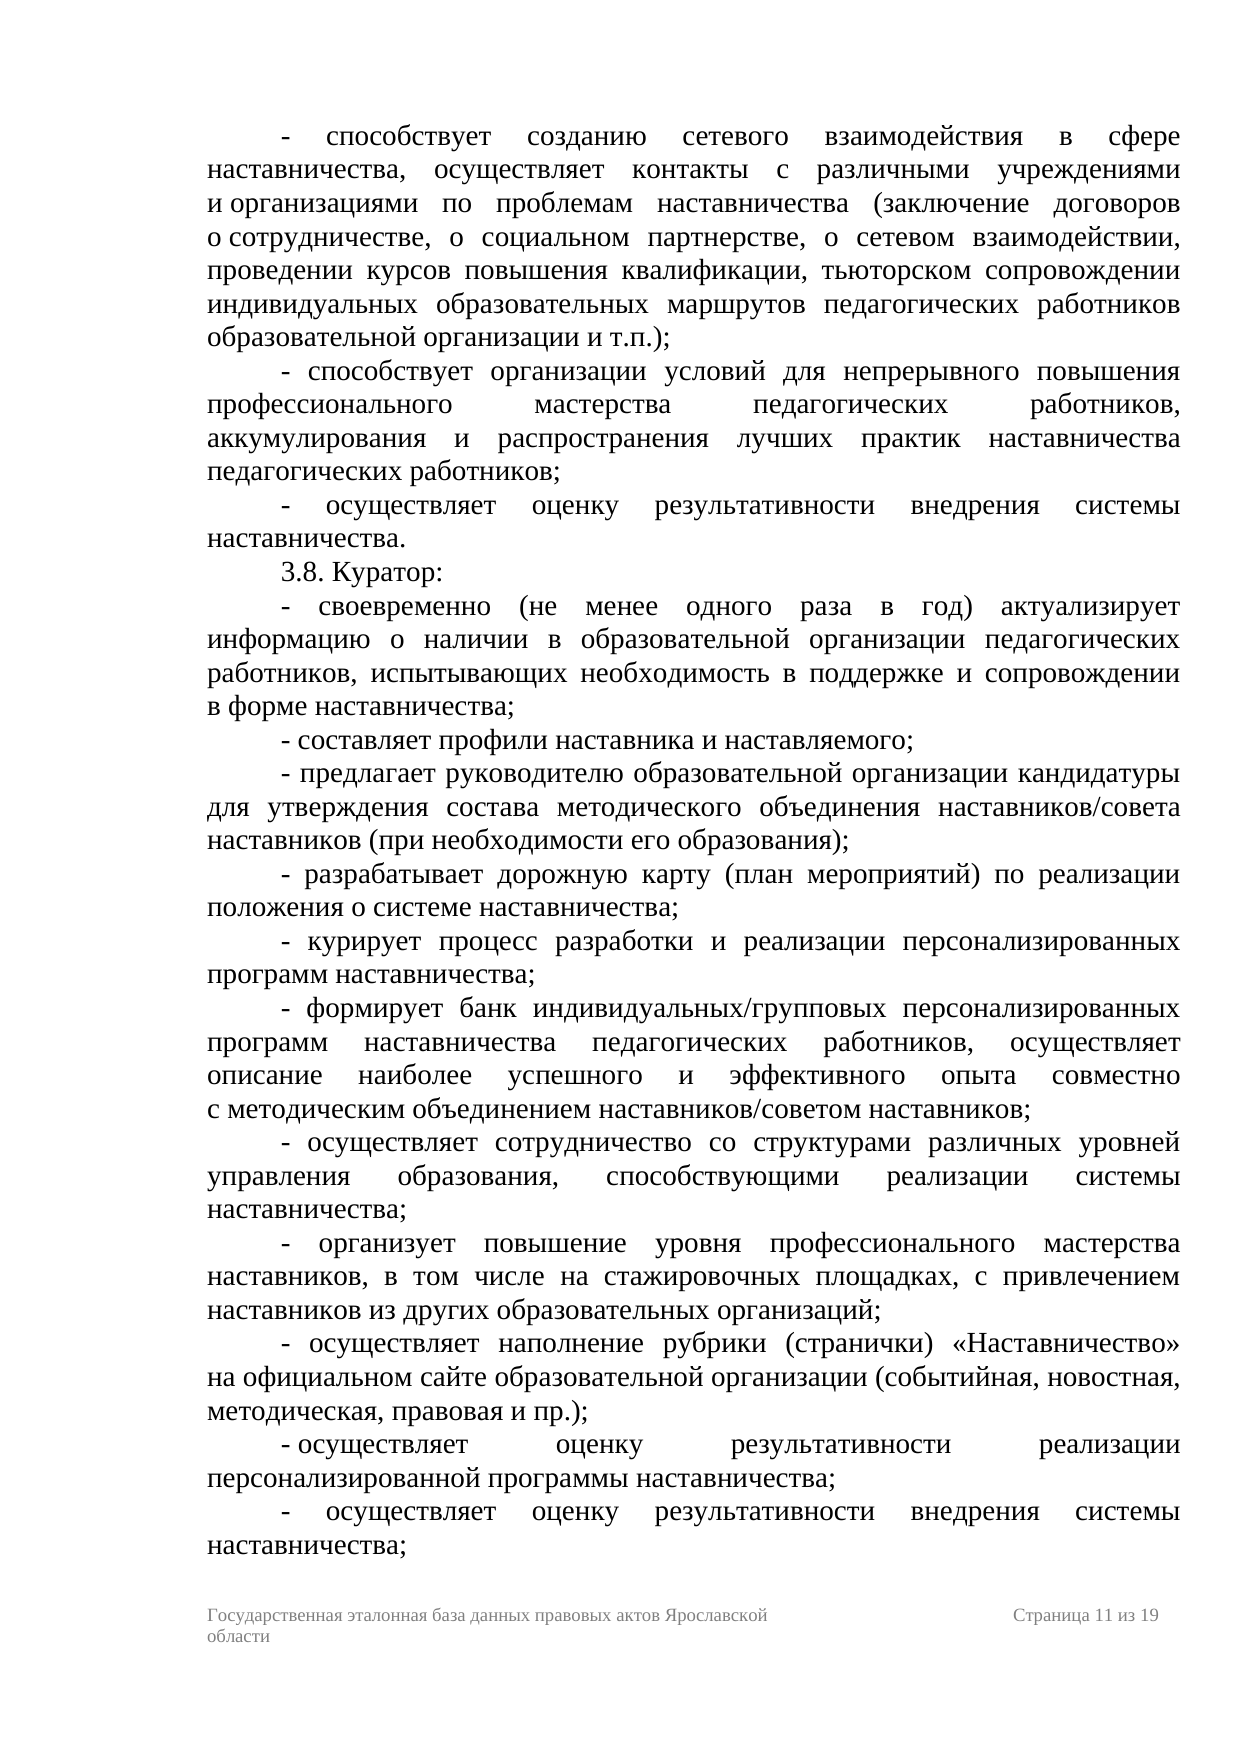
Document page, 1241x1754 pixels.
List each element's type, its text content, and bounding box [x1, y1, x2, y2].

text - осуществляет оценку результативности реализации персонализированной программы наставничества; [207, 1426, 1181, 1493]
text - формирует банк индивидуальных/групповых персонализированных программ наставничества педагогических работников, осуществляет описание наиболее успешного и эффективного опыта совместно с методическим объединением наставников/советом наставников; [207, 990, 1181, 1124]
text - предлагает руководителю образовательной организации кандидатуры для утверждения состава методического объединения наставников/совета наставников (при необходимости его образования); [207, 755, 1181, 856]
text - способствует организации условий для непрерывного повышения профессионального мастерства педагогических работников, аккумулирования и распространения лучших практик наставничества педагогических работников; [207, 353, 1181, 487]
text - осуществляет сотрудничество со структурами различных уровней управления образования, способствующими реализации системы наставничества; [207, 1124, 1181, 1225]
text - курирует процесс разработки и реализации персонализированных программ наставничества; [207, 923, 1181, 990]
text - осуществляет оценку результативности внедрения системы наставничества; [207, 1493, 1181, 1560]
text 3.8. Куратор: [207, 554, 1181, 588]
text - составляет профили наставника и наставляемого; [207, 722, 1181, 755]
text - осуществляет оценку результативности внедрения системы наставничества. [207, 487, 1181, 554]
text - способствует созданию сетевого взаимодействия в сфере наставничества, осуществляет контакты с различными учреждениями и организациями по проблемам наставничества (заключение договоров о сотрудничестве, о социальном партнерстве, о сетевом взаимодействии, проведении курсов повышения квалификации, тьюторском сопровождении индивидуальных образовательных маршрутов педагогических работников образовательной организации и т.п.); [207, 118, 1181, 353]
text - разрабатывает дорожную карту (план мероприятий) по реализации положения о системе наставничества; [207, 856, 1181, 923]
text - организует повышение уровня профессионального мастерства наставников, в том числе на стажировочных площадках, с привлечением наставников из других образовательных организаций; [207, 1225, 1181, 1326]
text - осуществляет наполнение рубрики (странички) «Наставничество» на официальном сайте образовательной организации (событийная, новостная, методическая, правовая и пр.); [207, 1326, 1181, 1426]
text - своевременно (не менее одного раза в год) актуализирует информацию о наличии в образовательной организации педагогических работников, испытывающих необходимость в поддержке и сопровождении в форме наставничества; [207, 588, 1181, 722]
